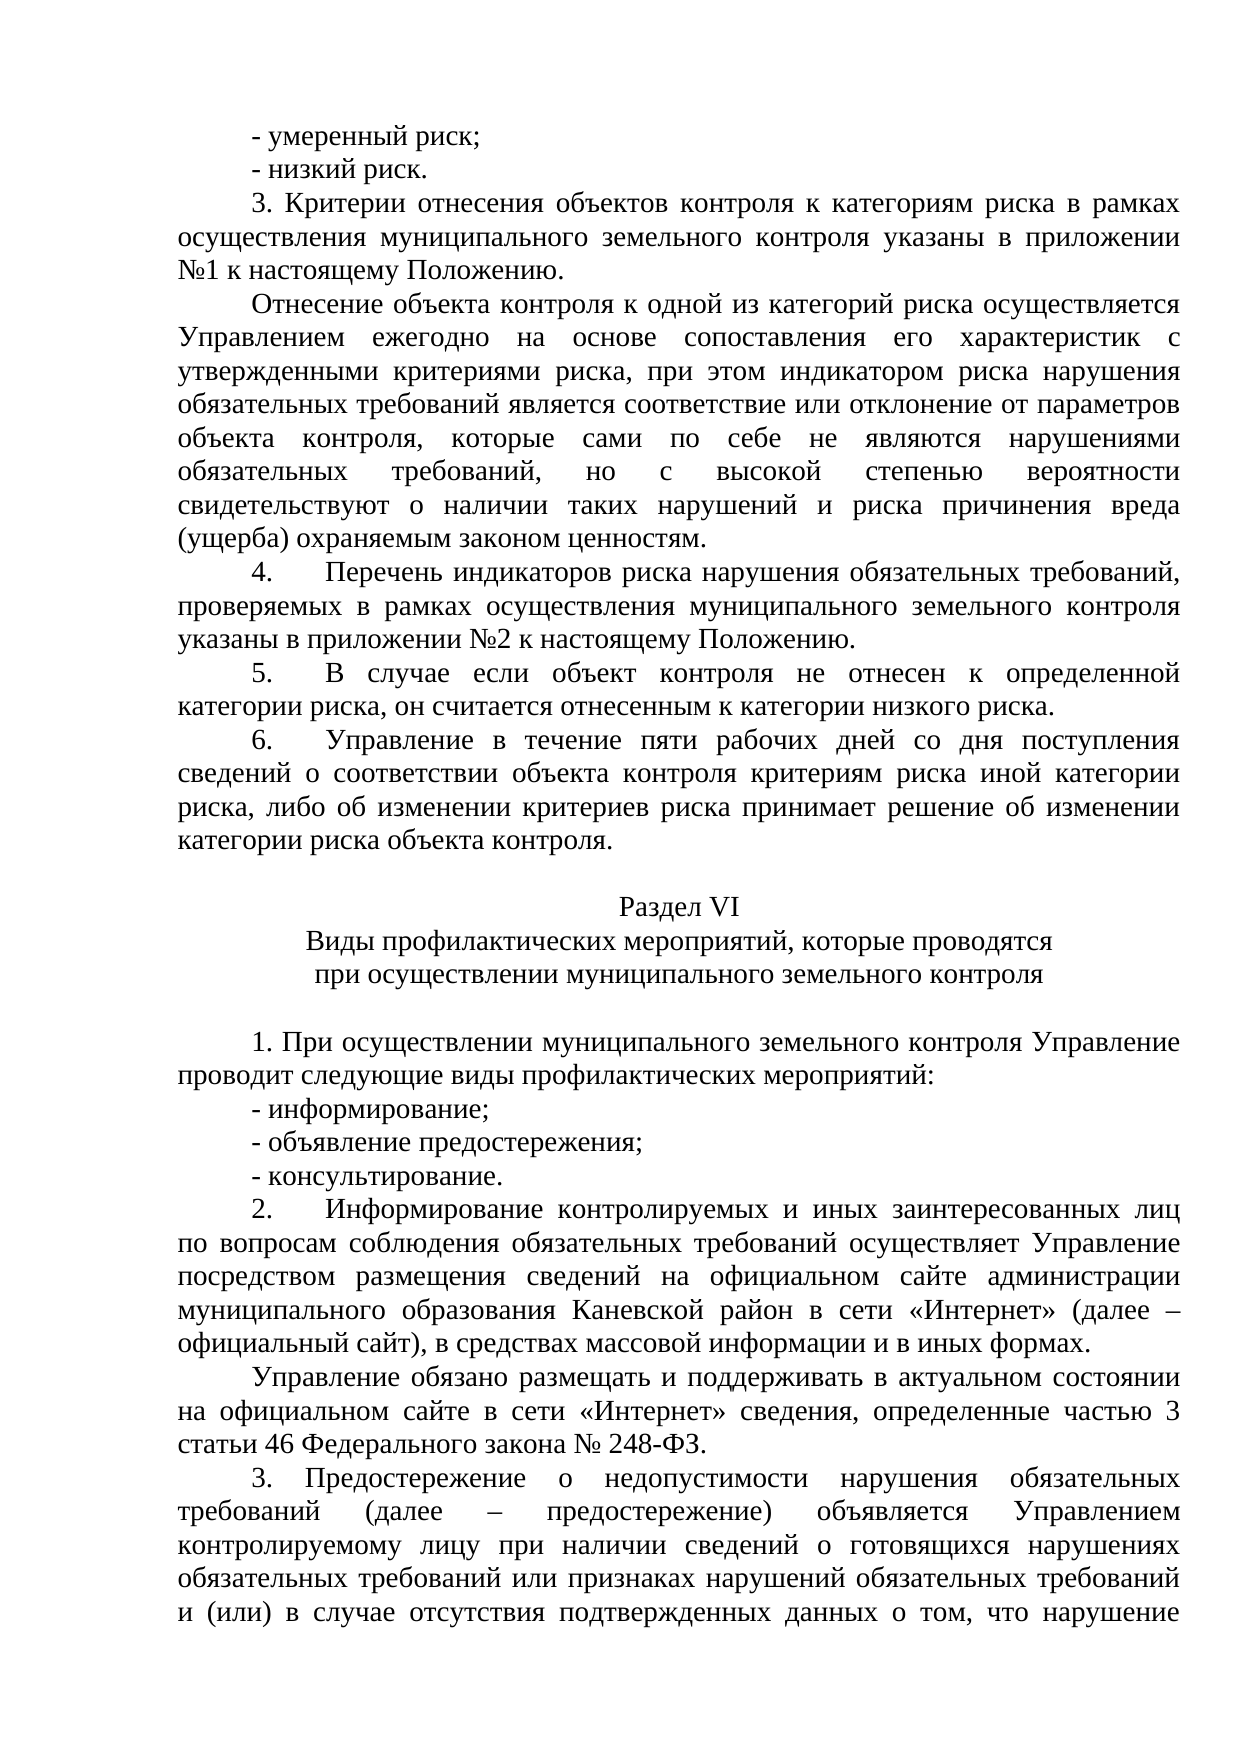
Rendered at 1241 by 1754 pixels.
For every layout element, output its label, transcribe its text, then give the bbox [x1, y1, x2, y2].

text Управление обязано размещать и поддерживать в актуальном состоянии на официальном сайте в сети «Интернет» сведения, определенные частью 3 статьи 46 Федерального закона № 248-ФЗ. [177, 1359, 1181, 1460]
text Отнесение объекта контроля к одной из категорий риска осуществляется Управлением ежегодно на основе сопоставления его характеристик с утвержденными критериями риска, при этом индикатором риска нарушения обязательных требований является соответствие или отклонение от параметров объекта контроля, которые сами по себе не являются нарушениями обязательных требований, но с высокой степенью вероятности свидетельствуют о наличии таких нарушений и риска причинения вреда (ущерба) охраняемым законом ценностям. [177, 286, 1181, 554]
text 3. Критерии отнесения объектов контроля к категориям риска в рамках осуществления муниципального земельного контроля указаны в приложении №1 к настоящему Положению. [177, 185, 1181, 286]
list В случае если объект контроля не отнесен к определенной категории риска, он считается отнесенным к категории низкого риска. [177, 655, 1181, 722]
text - объявление предостережения; [177, 1124, 1181, 1158]
text Раздел VI [177, 889, 1181, 923]
list Перечень индикаторов риска нарушения обязательных требований, проверяемых в рамках осуществления муниципального земельного контроля указаны в приложении №2 к настоящему Положению. [177, 554, 1181, 655]
text - информирование; [177, 1091, 1181, 1124]
text - консультирование. [177, 1158, 1181, 1191]
text 1. При осуществлении муниципального земельного контроля Управление проводит следующие виды профилактических мероприятий: [177, 1024, 1181, 1091]
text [177, 1460, 1181, 1627]
text при осуществлении муниципального земельного контроля [177, 957, 1181, 990]
list Управление в течение пяти рабочих дней со дня поступления сведений о соответствии объекта контроля критериям риска иной категории риска, либо об изменении критериев риска принимает решение об изменении категории риска объекта контроля. [177, 722, 1181, 856]
text - низкий риск. [177, 152, 1181, 185]
text - умеренный риск; [177, 118, 1181, 152]
list Информирование контролируемых и иных заинтересованных лиц по вопросам соблюдения обязательных требований осуществляет Управление посредством размещения сведений на официальном сайте администрации муниципального образования Каневской район в сети «Интернет» (далее – официальный сайт), в средствах массовой информации и в иных формах. [177, 1191, 1181, 1359]
text Виды профилактических мероприятий, которые проводятся [177, 923, 1181, 957]
